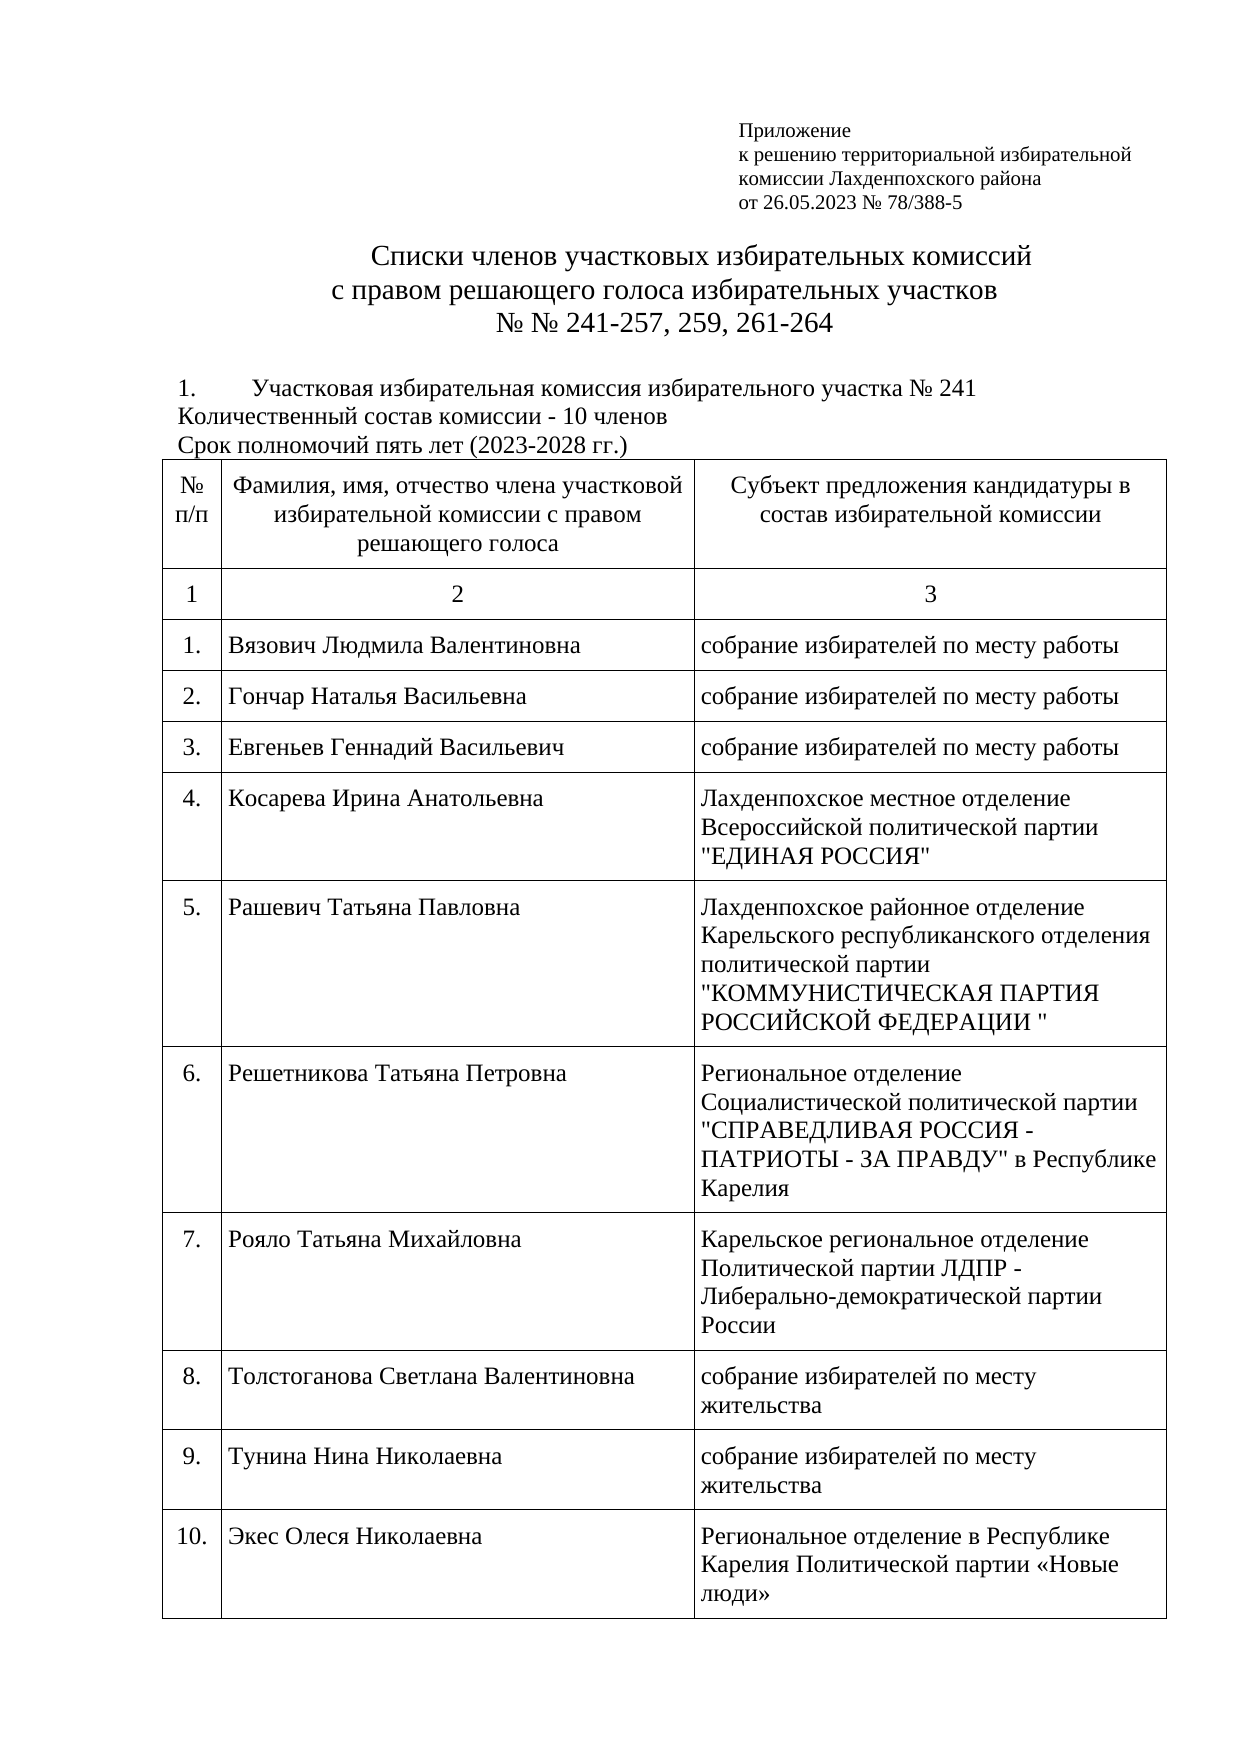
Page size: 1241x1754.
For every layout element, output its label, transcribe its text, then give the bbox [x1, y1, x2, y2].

table_cell Экес Олеся Николаевна [222, 1510, 694, 1618]
table_cell Косарева Ирина Анатольевна [222, 773, 694, 880]
text Срок полномочий пять лет (2023-2028 гг.) [177, 430, 1152, 459]
table_cell 6. [163, 1047, 221, 1212]
table_cell Региональное отделение Социалистической политической партии "СПРАВЕДЛИВАЯ РОССИЯ - ПАТРИОТЫ - ЗА ПРАВДУ" в Республике Карелия [695, 1047, 1166, 1212]
table_cell собрание избирателей по месту работы [695, 671, 1166, 721]
table_cell 3. [163, 722, 221, 772]
text Приложение [738, 118, 1152, 142]
table_cell Вязович Людмила Валентиновна [222, 620, 694, 669]
table_header Фамилия, имя, отчество члена участковой избирательной комиссии с правом решающего голоса [222, 460, 694, 567]
text с правом решающего голоса избирательных участков [177, 272, 1152, 306]
table_cell 4. [163, 773, 221, 880]
table_cell 5. [163, 881, 221, 1046]
table_header № п/п [163, 460, 221, 567]
table_cell Тунина Нина Николаевна [222, 1430, 694, 1509]
table_cell 9. [163, 1430, 221, 1509]
text № № 241-257, 259, 261-264 [177, 306, 1152, 339]
table_cell собрание избирателей по месту работы [695, 620, 1166, 669]
table_cell 1. [163, 620, 221, 669]
table_cell собрание избирателей по месту жительства [695, 1351, 1166, 1429]
table_cell 2 [222, 569, 694, 618]
table_cell Толстоганова Светлана Валентиновна [222, 1351, 694, 1429]
table_cell Региональное отделение в Республике Карелия Политической партии «Новые люди» [695, 1510, 1166, 1618]
table_cell 1 [163, 569, 221, 618]
table_cell 10. [163, 1510, 221, 1618]
table_cell 8. [163, 1351, 221, 1429]
table_cell собрание избирателей по месту работы [695, 722, 1166, 772]
text к решению территориальной избирательной [738, 142, 1152, 166]
table_cell 7. [163, 1213, 221, 1349]
table_cell Лахденпохское районное отделение Карельского республиканского отделения политической партии "КОММУНИСТИЧЕСКАЯ ПАРТИЯ РОССИЙСКОЙ ФЕДЕРАЦИИ " [695, 881, 1166, 1046]
table_cell Рашевич Татьяна Павловна [222, 881, 694, 1046]
table_cell Решетникова Татьяна Петровна [222, 1047, 694, 1212]
table_cell 3 [695, 569, 1166, 618]
table_cell Рояло Татьяна Михайловна [222, 1213, 694, 1349]
table_cell Евгеньев Геннадий Васильевич [222, 722, 694, 772]
table_cell Лахденпохское местное отделение Всероссийской политической партии "ЕДИНАЯ РОССИЯ" [695, 773, 1166, 880]
table_cell Карельское региональное отделение Политической партии ЛДПР - Либерально-демократической партии России [695, 1213, 1166, 1349]
text от 26.05.2023 № 78/388-5 [738, 190, 1152, 214]
table_cell Гончар Наталья Васильевна [222, 671, 694, 721]
text комиссии Лахденпохского района [738, 166, 1152, 190]
table_cell 2. [163, 671, 221, 721]
table_header Субъект предложения кандидатуры в состав избирательной комиссии [695, 460, 1166, 567]
list Участковая избирательная комиссия избирательного участка № 241 [177, 373, 1152, 401]
text Количественный состав комиссии - 10 членов [177, 401, 1152, 430]
table_cell собрание избирателей по месту жительства [695, 1430, 1166, 1509]
text Списки членов участковых избирательных комиссий [177, 238, 1152, 272]
